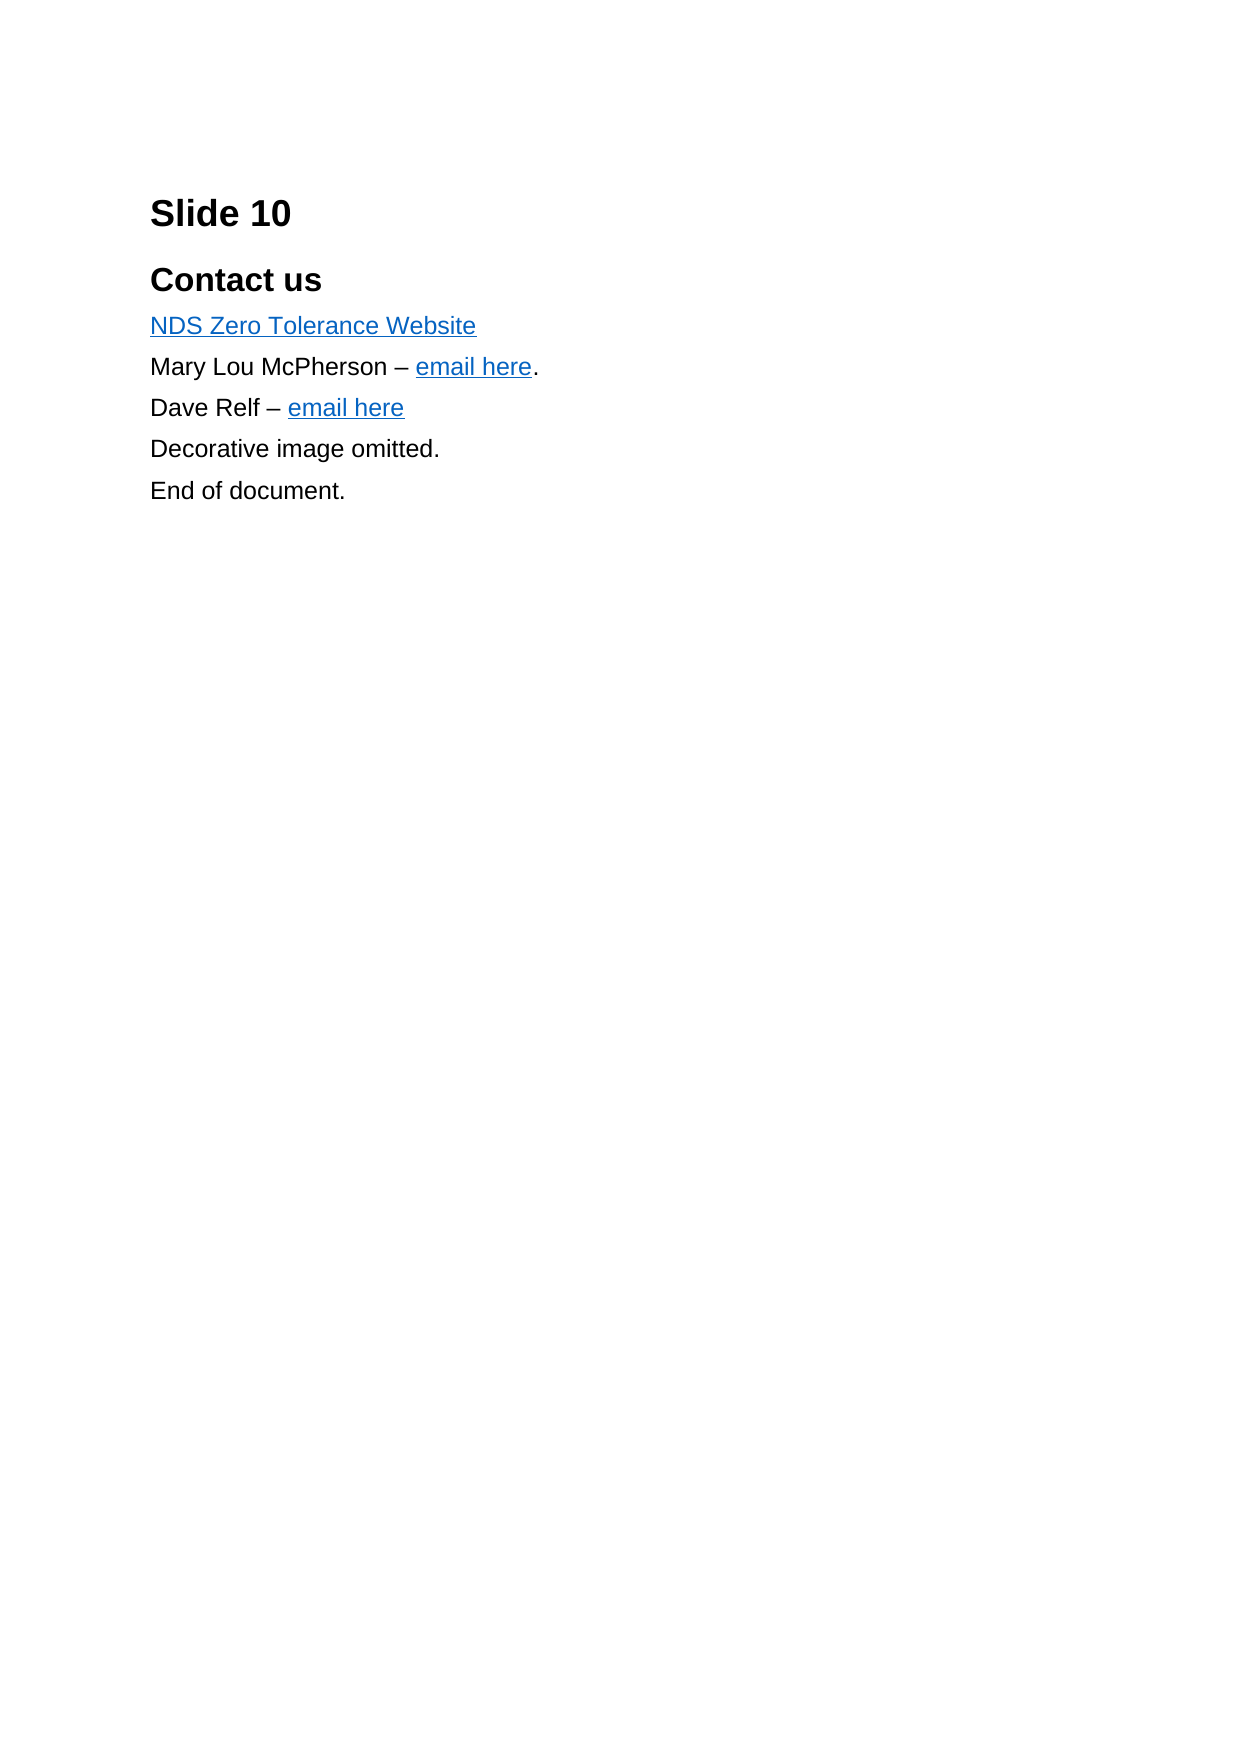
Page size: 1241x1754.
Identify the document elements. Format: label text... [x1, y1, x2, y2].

subtitle Contact us [150, 260, 1090, 298]
text End of document. [150, 476, 1090, 504]
subtitle Slide 10 [150, 192, 1090, 235]
text Decorative image omitted. [150, 434, 1090, 463]
text Dave Relf – email here [150, 393, 1090, 422]
text NDS Zero Tolerance Website [150, 311, 1090, 339]
text Mary Lou McPherson – email here. [150, 352, 1090, 381]
